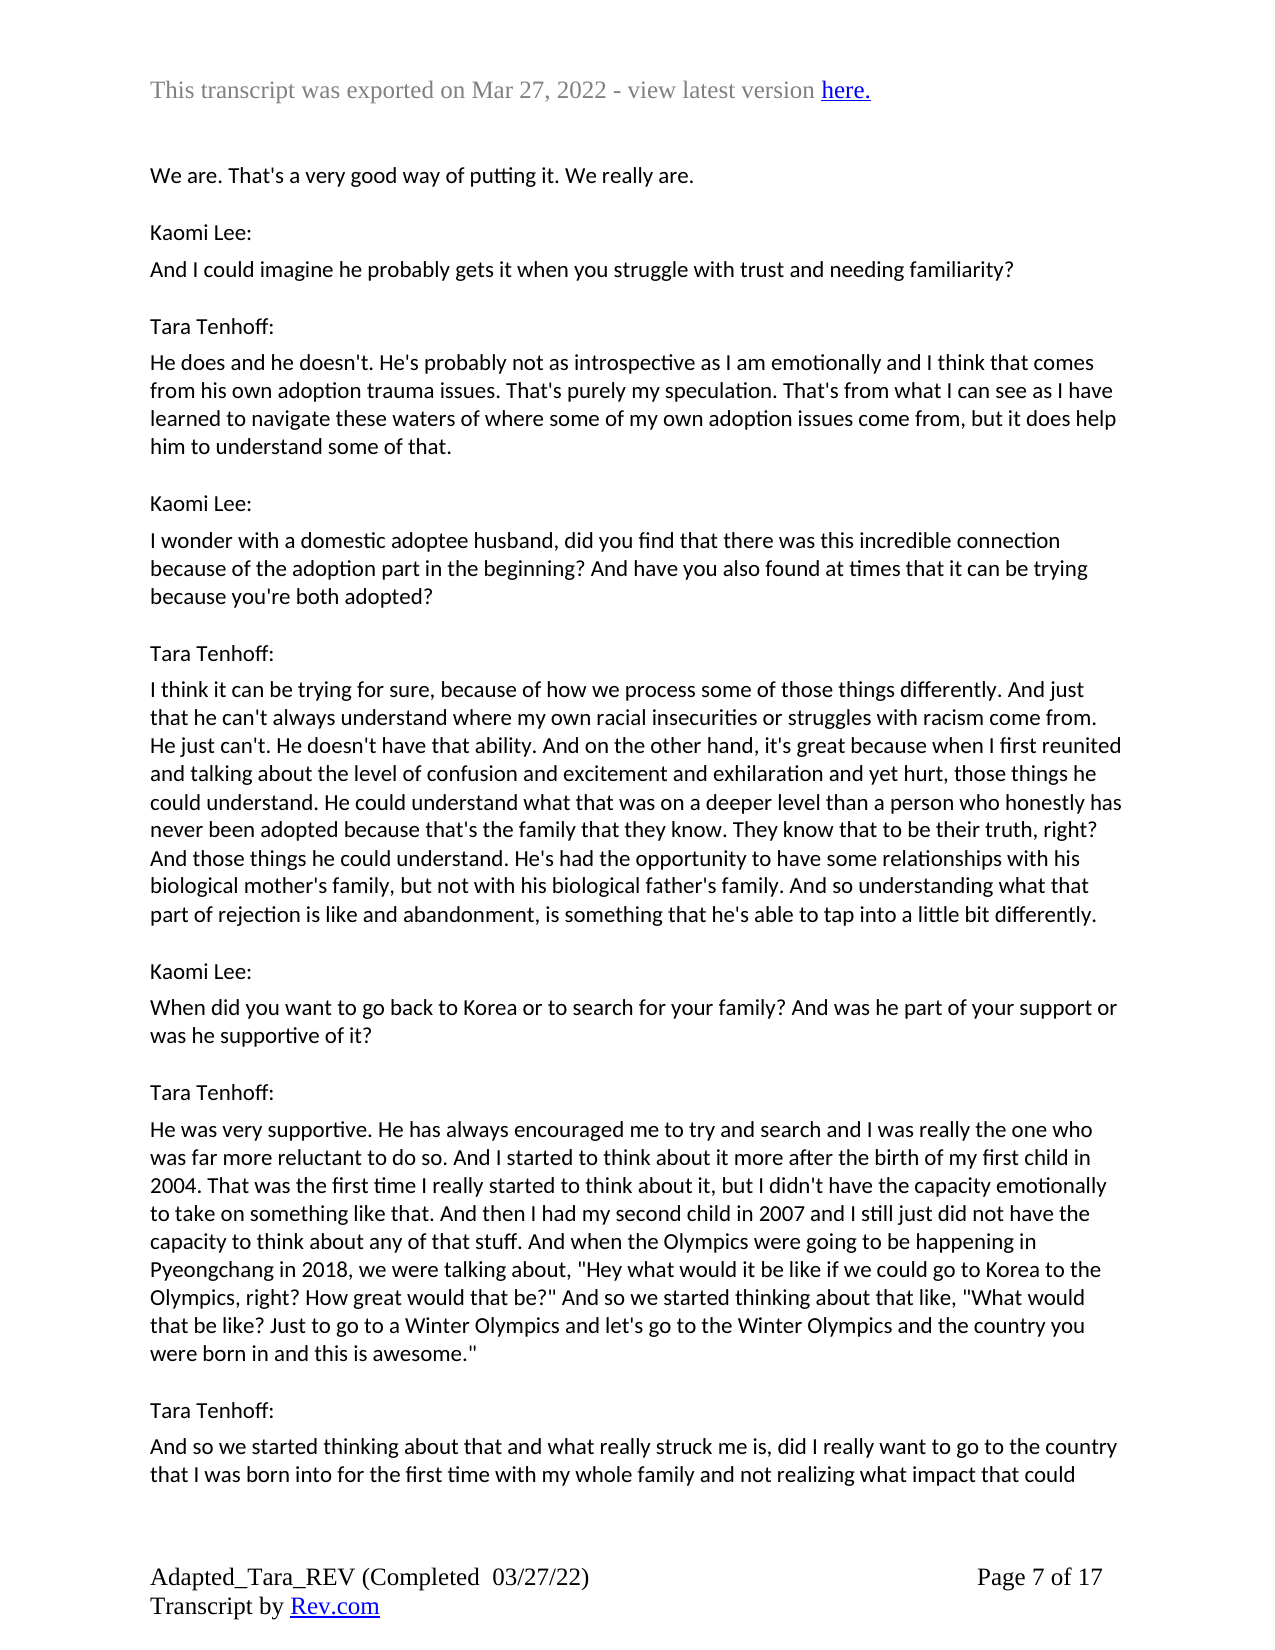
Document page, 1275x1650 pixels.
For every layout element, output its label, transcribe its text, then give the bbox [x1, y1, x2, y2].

text Kaomi Lee: [150, 218, 1125, 246]
text Tara Tenhoff: [150, 1078, 1125, 1106]
text When did you want to go back to Korea or to search for your family? And was he part of your support or was he supportive of it? [150, 993, 1125, 1049]
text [150, 1432, 1125, 1488]
text I wonder with a domestic adoptee husband, did you find that there was this incredible connection because of the adoption part in the beginning? And have you also found at times that it can be trying because you're both adopted? [150, 526, 1125, 610]
text And I could imagine he probably gets it when you struggle with trust and needing familiarity? [150, 255, 1125, 283]
text He was very supportive. He has always encouraged me to try and search and I was really the one who was far more reluctant to do so. And I started to think about it more after the birth of my first child in 2004. That was the first time I really started to think about it, but I didn't have the capacity emotionally to take on something like that. And then I had my second child in 2007 and I still just did not have the capacity to think about any of that stuff. And when the Olympics were going to be happening in Pyeongchang in 2018, we were talking about, "Hey what would it be like if we could go to Korea to the Olympics, right? How great would that be?" And so we started thinking about that like, "What would that be like? Just to go to a Winter Olympics and let's go to the Winter Olympics and the country you were born in and this is awesome." [150, 1115, 1125, 1367]
text Tara Tenhoff: [150, 312, 1125, 340]
text Kaomi Lee: [150, 489, 1125, 518]
text Kaomi Lee: [150, 957, 1125, 985]
text Tara Tenhoff: [150, 639, 1125, 667]
text I think it can be trying for sure, because of how we process some of those things differently. And just that he can't always understand where my own racial insecurities or struggles with racism come from. He just can't. He doesn't have that ability. And on the other hand, it's great because when I first reunited and talking about the level of confusion and excitement and exhilaration and yet hurt, those things he could understand. He could understand what that was on a deeper level than a person who honestly has never been adopted because that's the family that they know. They know that to be their truth, right? And those things he could understand. He's had the opportunity to have some relationships with his biological mother's family, but not with his biological father's family. And so understanding what that part of rejection is like and abandonment, is something that he's able to tap into a little bit differently. [150, 676, 1125, 928]
text Tara Tenhoff: [150, 1396, 1125, 1424]
text He does and he doesn't. He's probably not as introspective as I am emotionally and I think that comes from his own adoption trauma issues. That's purely my speculation. That's from what I can see as I have learned to navigate these waters of where some of my own adoption issues come from, but it does help him to understand some of that. [150, 348, 1125, 460]
text We are. That's a very good way of putting it. We really are. [150, 161, 1125, 189]
